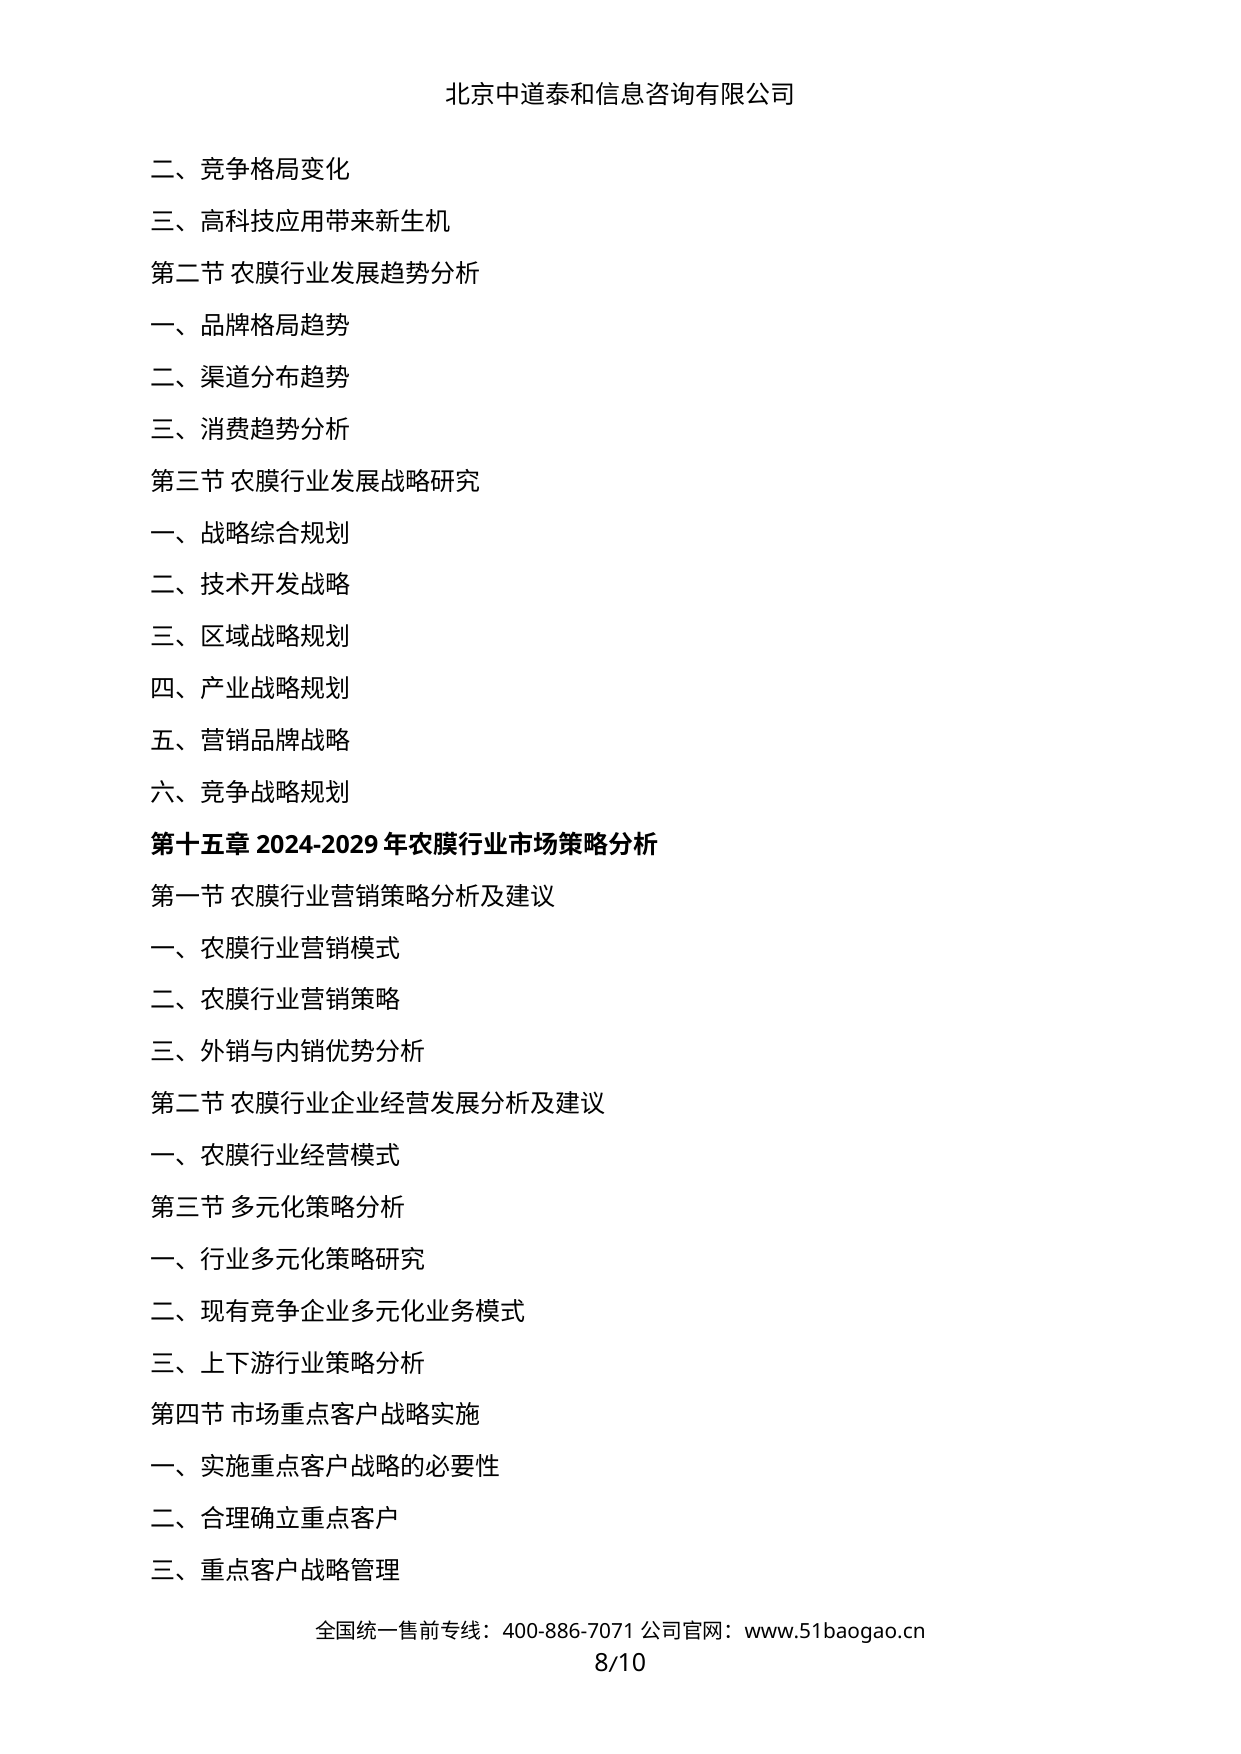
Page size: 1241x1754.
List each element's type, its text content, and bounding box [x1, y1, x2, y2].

text 六、竞争战略规划 [150, 772, 1090, 809]
text 二、渠道分布趋势 [150, 357, 1090, 394]
text 第四节 市场重点客户战略实施 [150, 1395, 1090, 1431]
text 五、营销品牌战略 [150, 721, 1090, 757]
text 三、重点客户战略管理 [150, 1551, 1090, 1587]
text 第一节 农膜行业营销策略分析及建议 [150, 876, 1090, 912]
text 第十五章 2024-2029年农膜行业市场策略分析 [150, 824, 1090, 861]
text 第二节 农膜行业企业经营发展分析及建议 [150, 1084, 1090, 1120]
text 二、合理确立重点客户 [150, 1499, 1090, 1535]
text 第三节 多元化策略分析 [150, 1187, 1090, 1224]
text 一、战略综合规划 [150, 513, 1090, 549]
text 一、品牌格局趋势 [150, 306, 1090, 342]
text 一、行业多元化策略研究 [150, 1239, 1090, 1276]
text 三、高科技应用带来新生机 [150, 202, 1090, 238]
text 二、农膜行业营销策略 [150, 980, 1090, 1016]
text 二、现有竞争企业多元化业务模式 [150, 1291, 1090, 1327]
text 一、实施重点客户战略的必要性 [150, 1447, 1090, 1483]
text 二、竞争格局变化 [150, 150, 1090, 186]
text 第三节 农膜行业发展战略研究 [150, 461, 1090, 497]
text 三、外销与内销优势分析 [150, 1032, 1090, 1068]
text 四、产业战略规划 [150, 669, 1090, 705]
text 三、消费趋势分析 [150, 409, 1090, 446]
text 一、农膜行业经营模式 [150, 1136, 1090, 1172]
text 三、区域战略规划 [150, 617, 1090, 653]
text 二、技术开发战略 [150, 565, 1090, 601]
text 一、农膜行业营销模式 [150, 928, 1090, 964]
text 三、上下游行业策略分析 [150, 1343, 1090, 1379]
text 第二节 农膜行业发展趋势分析 [150, 254, 1090, 290]
